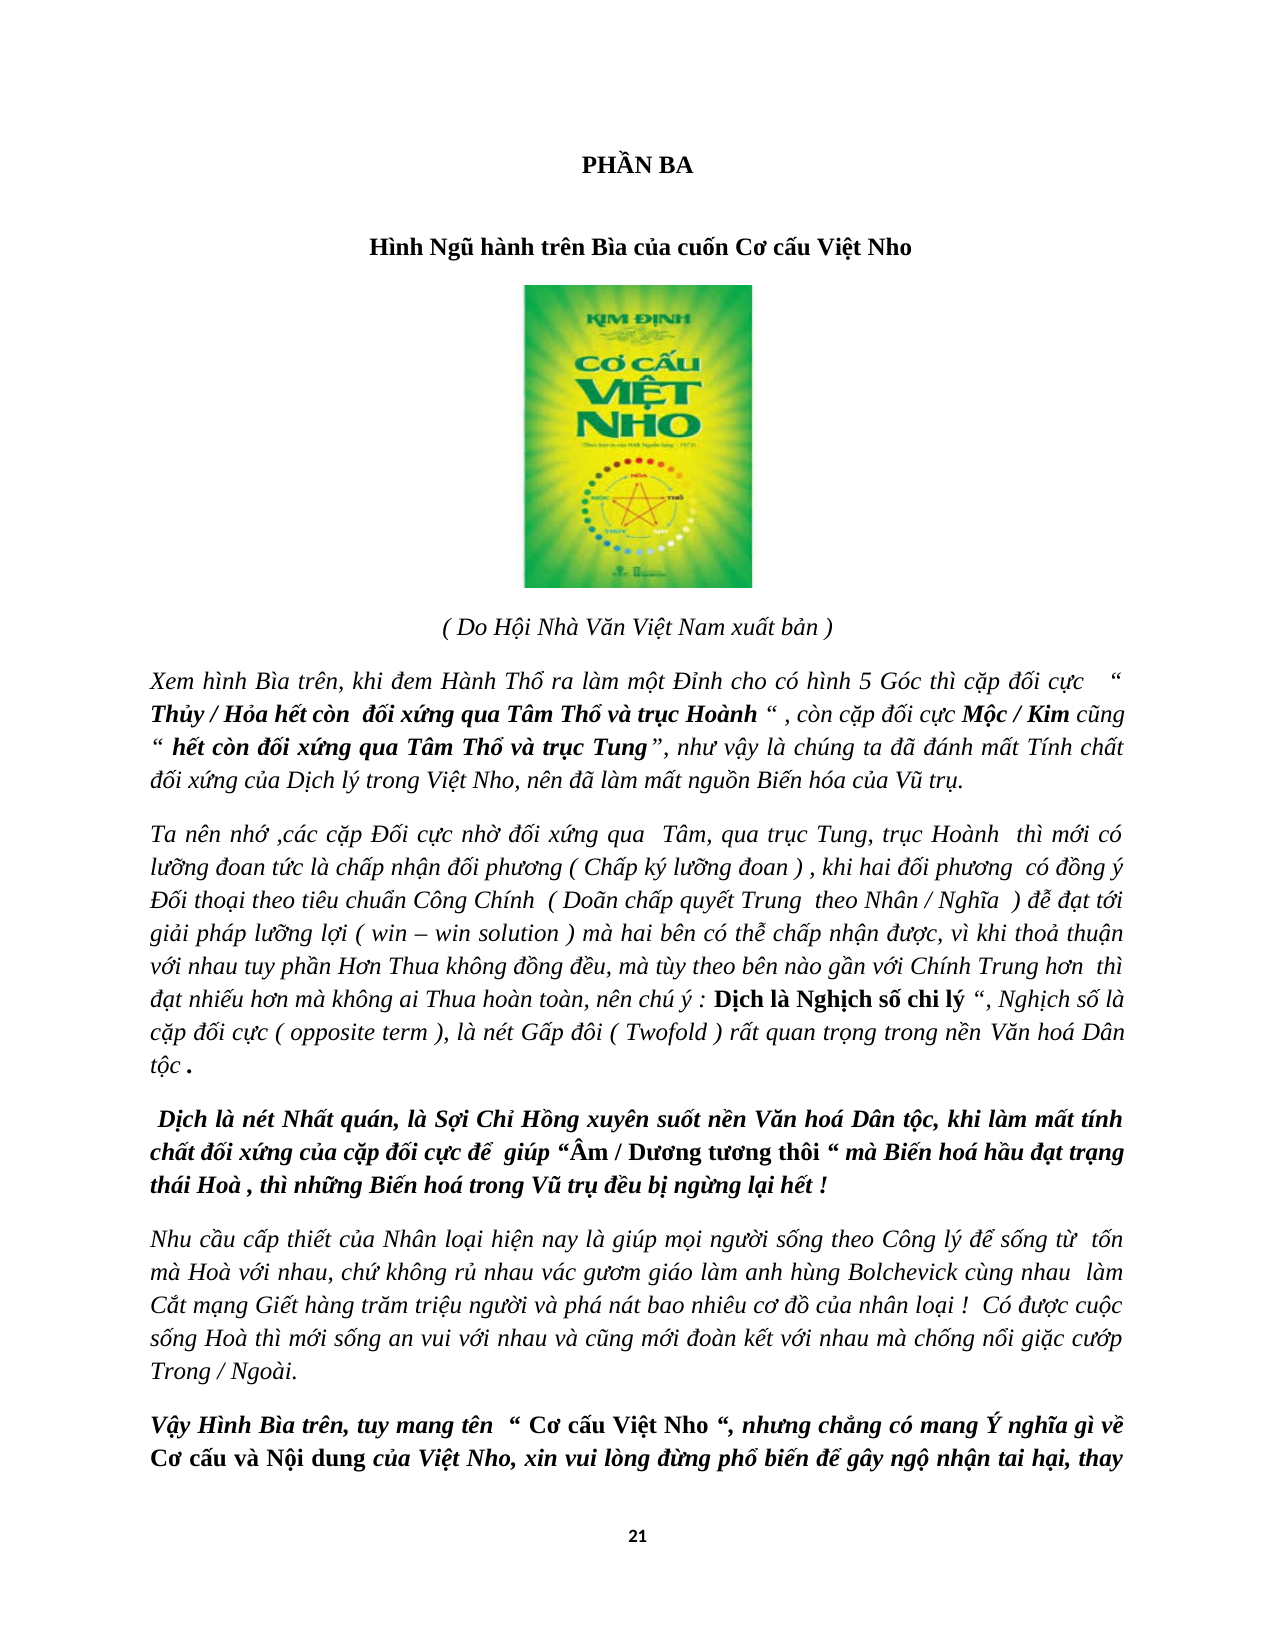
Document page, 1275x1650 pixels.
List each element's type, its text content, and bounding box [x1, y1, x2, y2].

text PHẦN BA [150, 150, 1125, 179]
picture [505, 285, 770, 588]
text Ta nên nhớ ,các cặp Đối cực nhờ đối xứng qua Tâm, qua trục Tung, trục Hoành thì mới có lưỡng đoan tức là chấp nhận đối phương ( Chấp ký lưỡng đoan ) , khi hai đối phương có đồng ý Đối thoại theo tiêu chuẩn Công Chính ( Doãn chấp quyết Trung theo Nhân / Nghĩa ) đễ đạt tới giải pháp lưỡng lợi ( win – win solution ) mà hai bên có thễ chấp nhận được, vì khi thoả thuận với nhau tuy phần Hơn Thua không đồng đều, mà tùy theo bên nào gần với Chính Trung hơn thì đạt nhiếu hơn mà không ai Thua hoàn toàn, nên chú ý : Dịch là Nghịch số chi lý “, Nghịch số là cặp đối cực ( opposite term ), là nét Gấp đôi ( Twofold ) rất quan trọng trong nền Văn hoá Dân tộc . [150, 819, 1125, 1079]
text Xem hình Bìa trên, khi đem Hành Thổ ra làm một Đỉnh cho có hình 5 Góc thì cặp đối cực “ Thủy / Hỏa hết còn đối xứng qua Tâm Thổ và trục Hoành “ , còn cặp đối cực Mộc / Kim cũng “ hết còn đối xứng qua Tâm Thổ và trục Tung”, như vậy là chúng ta đã đánh mất Tính chất đối xứng của Dịch lý trong Việt Nho, nên đã làm mất nguồn Biến hóa của Vũ trụ. [150, 666, 1125, 794]
text Nhu cầu cấp thiết của Nhân loại hiện nay là giúp mọi người sống theo Công lý để sống từ tốn mà Hoà với nhau, chứ không rủ nhau vác gươm giáo làm anh hùng Bolchevick cùng nhau làm Cắt mạng Giết hàng trăm triệu người và phá nát bao nhiêu cơ đồ của nhân loại ! Có được cuộc sống Hoà thì mới sống an vui với nhau và cũng mới đoàn kết với nhau mà chống nổi giặc cướp Trong / Ngoài. [150, 1224, 1125, 1385]
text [150, 1410, 1125, 1472]
text ( Do Hội Nhà Văn Việt Nam xuất bản ) [150, 612, 1125, 641]
text Dịch là nét Nhất quán, là Sợi Chỉ Hồng xuyên suốt nền Văn hoá Dân tộc, khi làm mất tính chất đối xứng của cặp đối cực để giúp “Âm / Dương tương thôi “ mà Biến hoá hầu đạt trạng thái Hoà , thì những Biến hoá trong Vũ trụ đều bị ngừng lại hết ! [150, 1104, 1125, 1199]
text Hình Ngũ hành trên Bìa của cuốn Cơ cấu Việt Nho [150, 232, 1125, 261]
